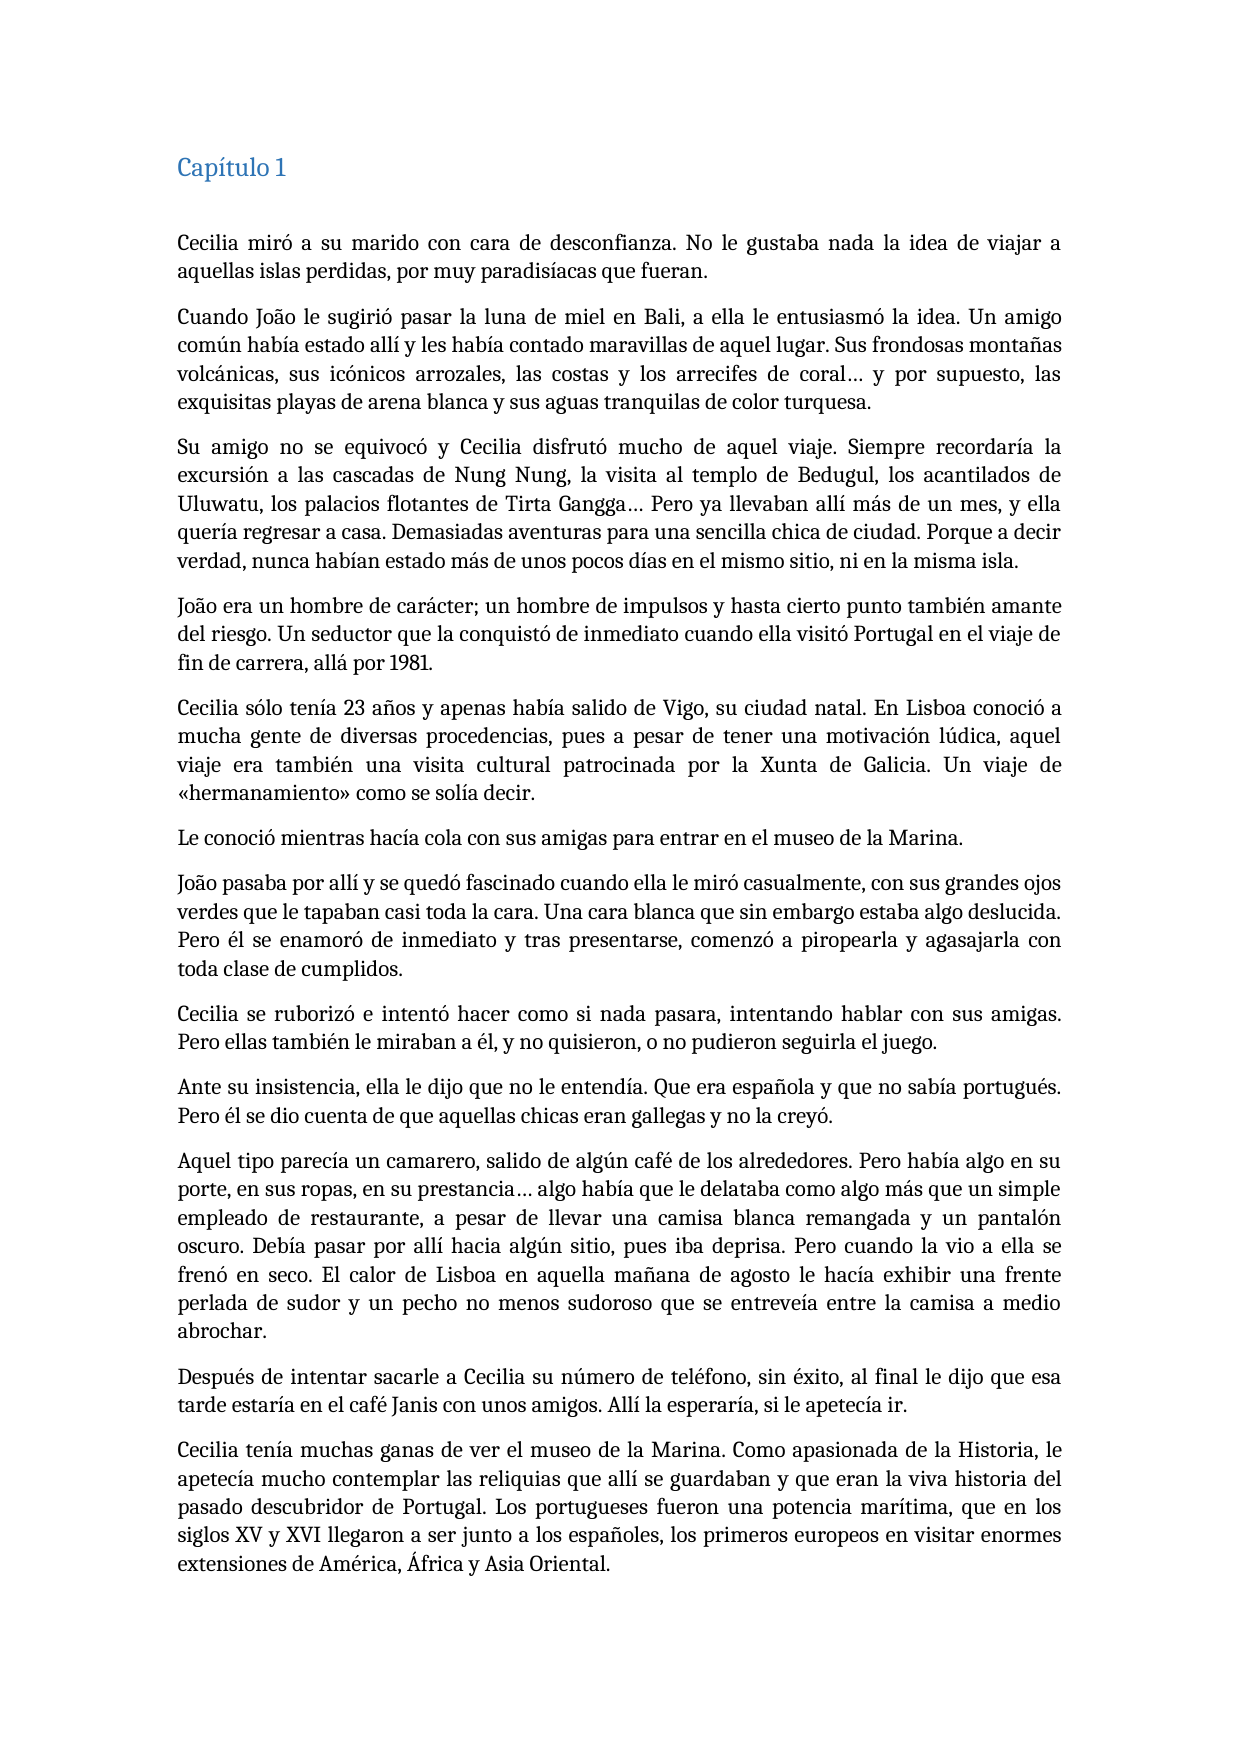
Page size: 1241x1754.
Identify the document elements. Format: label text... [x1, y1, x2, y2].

text Ante su insistencia, ella le dijo que no le entendía. Que era española y que no sabía portugués. Pero él se dio cuenta de que aquellas chicas eran gallegas y no la creyó. [177, 1074, 1063, 1129]
text Cuando João le sugirió pasar la luna de miel en Bali, a ella le entusiasmó la idea. Un amigo común había estado allí y les había contado maravillas de aquel lugar. Sus frondosas montañas volcánicas, sus icónicos arrozales, las costas y los arrecifes de coral… y por supuesto, las exquisitas playas de arena blanca y sus aguas tranquilas de color turquesa. [177, 303, 1063, 415]
text João pasaba por allí y se quedó fascinado cuando ella le miró casualmente, con sus grandes ojos verdes que le tapaban casi toda la cara. Una cara blanca que sin embargo estaba algo deslucida. Pero él se enamoró de inmediato y tras presentarse, comenzó a piropearla y agasajarla con toda clase de cumplidos. [177, 870, 1063, 982]
text Aquel tipo parecía un camarero, salido de algún café de los alrededores. Pero había algo en su porte, en sus ropas, en su prestancia… algo había que le delataba como algo más que un simple empleado de restaurante, a pesar de llevar una camisa blanca remangada y un pantalón oscuro. Debía pasar por allí hacia algún sitio, pues iba deprisa. Pero cuando la vio a ella se frenó en seco. El calor de Lisboa en aquella mañana de agosto le hacía exhibir una frente perlada de sudor y un pecho no menos sudoroso que se entreveía entre la camisa a medio abrochar. [177, 1148, 1063, 1345]
subtitle Capítulo 1 [177, 152, 1063, 183]
text Cecilia tenía muchas ganas de ver el museo de la Marina. Como apasionada de la Historia, le apetecía mucho contemplar las reliquias que allí se guardaban y que eran la viva historia del pasado descubridor de Portugal. Los portugueses fueron una potencia marítima, que en los siglos XV y XVI llegaron a ser junto a los españoles, los primeros europeos en visitar enormes extensiones de América, África y Asia Oriental. [177, 1437, 1063, 1577]
text Después de intentar sacarle a Cecilia su número de teléfono, sin éxito, al final le dijo que esa tarde estaría en el café Janis con unos amigos. Allí la esperaría, si le apetecía ir. [177, 1363, 1063, 1418]
text Le conoció mientras hacía cola con sus amigas para entrar en el museo de la Marina. [177, 825, 1063, 851]
text João era un hombre de carácter; un hombre de impulsos y hasta cierto punto también amante del riesgo. Un seductor que la conquistó de inmediato cuando ella visitó Portugal en el viaje de fin de carrera, allá por 1981. [177, 593, 1063, 676]
text Cecilia sólo tenía 23 años y apenas había salido de Vigo, su ciudad natal. En Lisboa conoció a mucha gente de diversas procedencias, pues a pesar de tener una motivación lúdica, aquel viaje era también una visita cultural patrocinada por la Xunta de Galicia. Un viaje de «hermanamiento» como se solía decir. [177, 695, 1063, 806]
text Cecilia miró a su marido con cara de desconfianza. No le gustaba nada la idea de viajar a aquellas islas perdidas, por muy paradisíacas que fueran. [177, 230, 1063, 285]
text Su amigo no se equivocó y Cecilia disfrutó mucho de aquel viaje. Siempre recordaría la excursión a las cascadas de Nung Nung, la visita al templo de Bedugul, los acantilados de Uluwatu, los palacios flotantes de Tirta Gangga… Pero ya llevaban allí más de un mes, y ella quería regresar a casa. Demasiadas aventuras para una sencilla chica de ciudad. Porque a decir verdad, nunca habían estado más de unos pocos días en el mismo sitio, ni en la misma isla. [177, 434, 1063, 574]
text Cecilia se ruborizó e intentó hacer como si nada pasara, intentando hablar con sus amigas. Pero ellas también le miraban a él, y no quisieron, o no pudieron seguirla el juego. [177, 1001, 1063, 1055]
